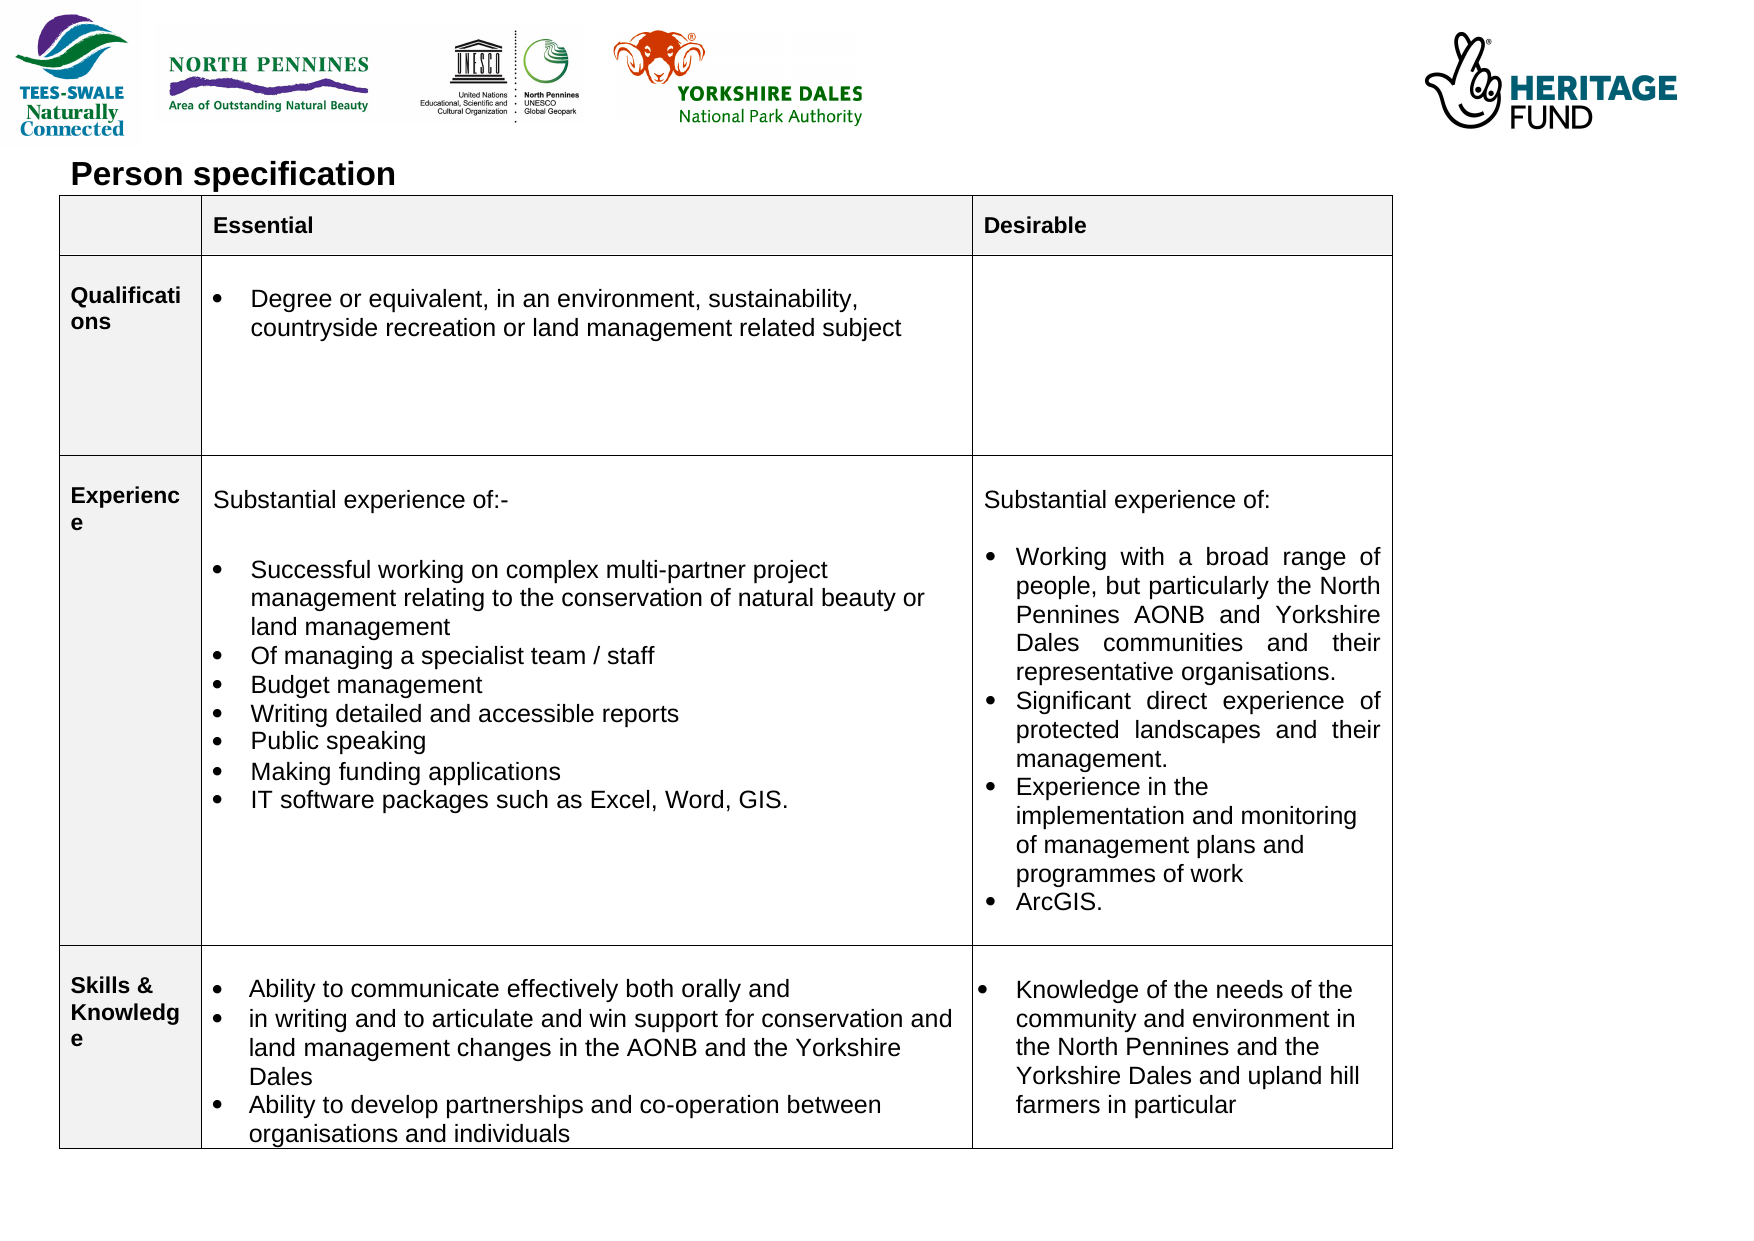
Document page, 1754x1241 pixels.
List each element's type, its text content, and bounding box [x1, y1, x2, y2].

picture [0, 0, 141, 147]
picture [154, 23, 586, 124]
table_cell Substantial experience of:- Successful working on complex multi-partner project management relating to the conservation of natural beauty or land management Of managing a specialist team / staff Budget management Writing detailed and accessible reports Public speaking Making funding applications IT software packages such as Excel, Word, GIS. [202, 456, 972, 945]
table_cell Qualifications [60, 256, 201, 455]
picture [611, 28, 862, 126]
table_cell [60, 196, 201, 254]
table_cell Degree or equivalent, in an environment, sustainability, countryside recreation or land management related subject [202, 256, 972, 455]
table_cell Desirable [973, 196, 1392, 254]
table_cell Experience [60, 456, 201, 945]
table_header Person specification [59, 151, 1392, 195]
table_cell Substantial experience of: Working with a broad range of people, but particularly the North Pennines AONB and Yorkshire Dales communities and their representative organisations. Significant direct experience of protected landscapes and their management. Experience in the implementation and monitoring of management plans and programmes of work ArcGIS. [973, 456, 1392, 945]
table_cell Skills & Knowledge [60, 946, 201, 1148]
picture [1411, 18, 1733, 141]
table_cell [973, 256, 1392, 455]
table_cell Essential [202, 196, 972, 254]
table_cell Knowledge of the needs of the community and environment in the North Pennines and the Yorkshire Dales and upland hill farmers in particular [973, 946, 1392, 1148]
